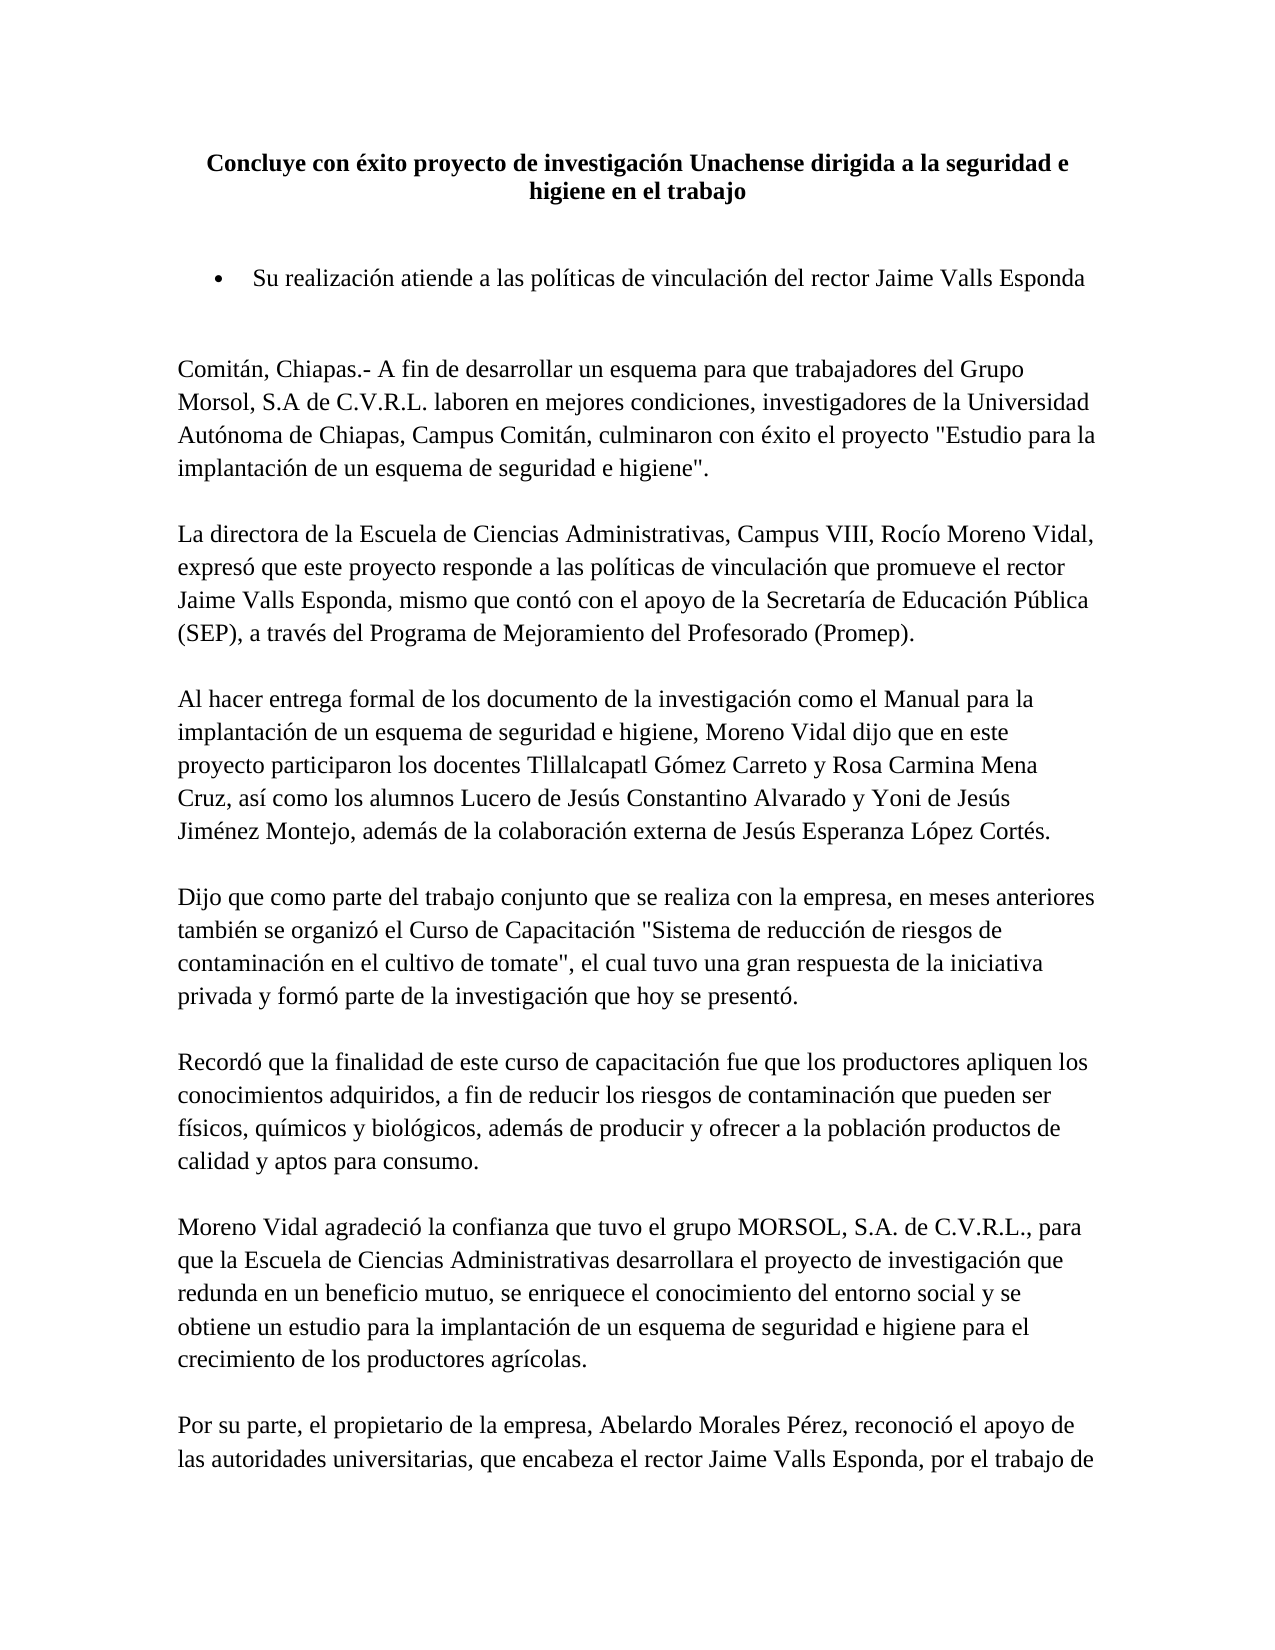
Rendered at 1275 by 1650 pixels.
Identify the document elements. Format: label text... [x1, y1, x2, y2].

list Su realización atiende a las políticas de vinculación del rector Jaime Valls Esponda [215, 263, 1098, 292]
text Concluye con éxito proyecto de investigación Unachense dirigida a la seguridad e higiene en el trabajo [177, 148, 1098, 205]
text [177, 321, 1098, 1472]
